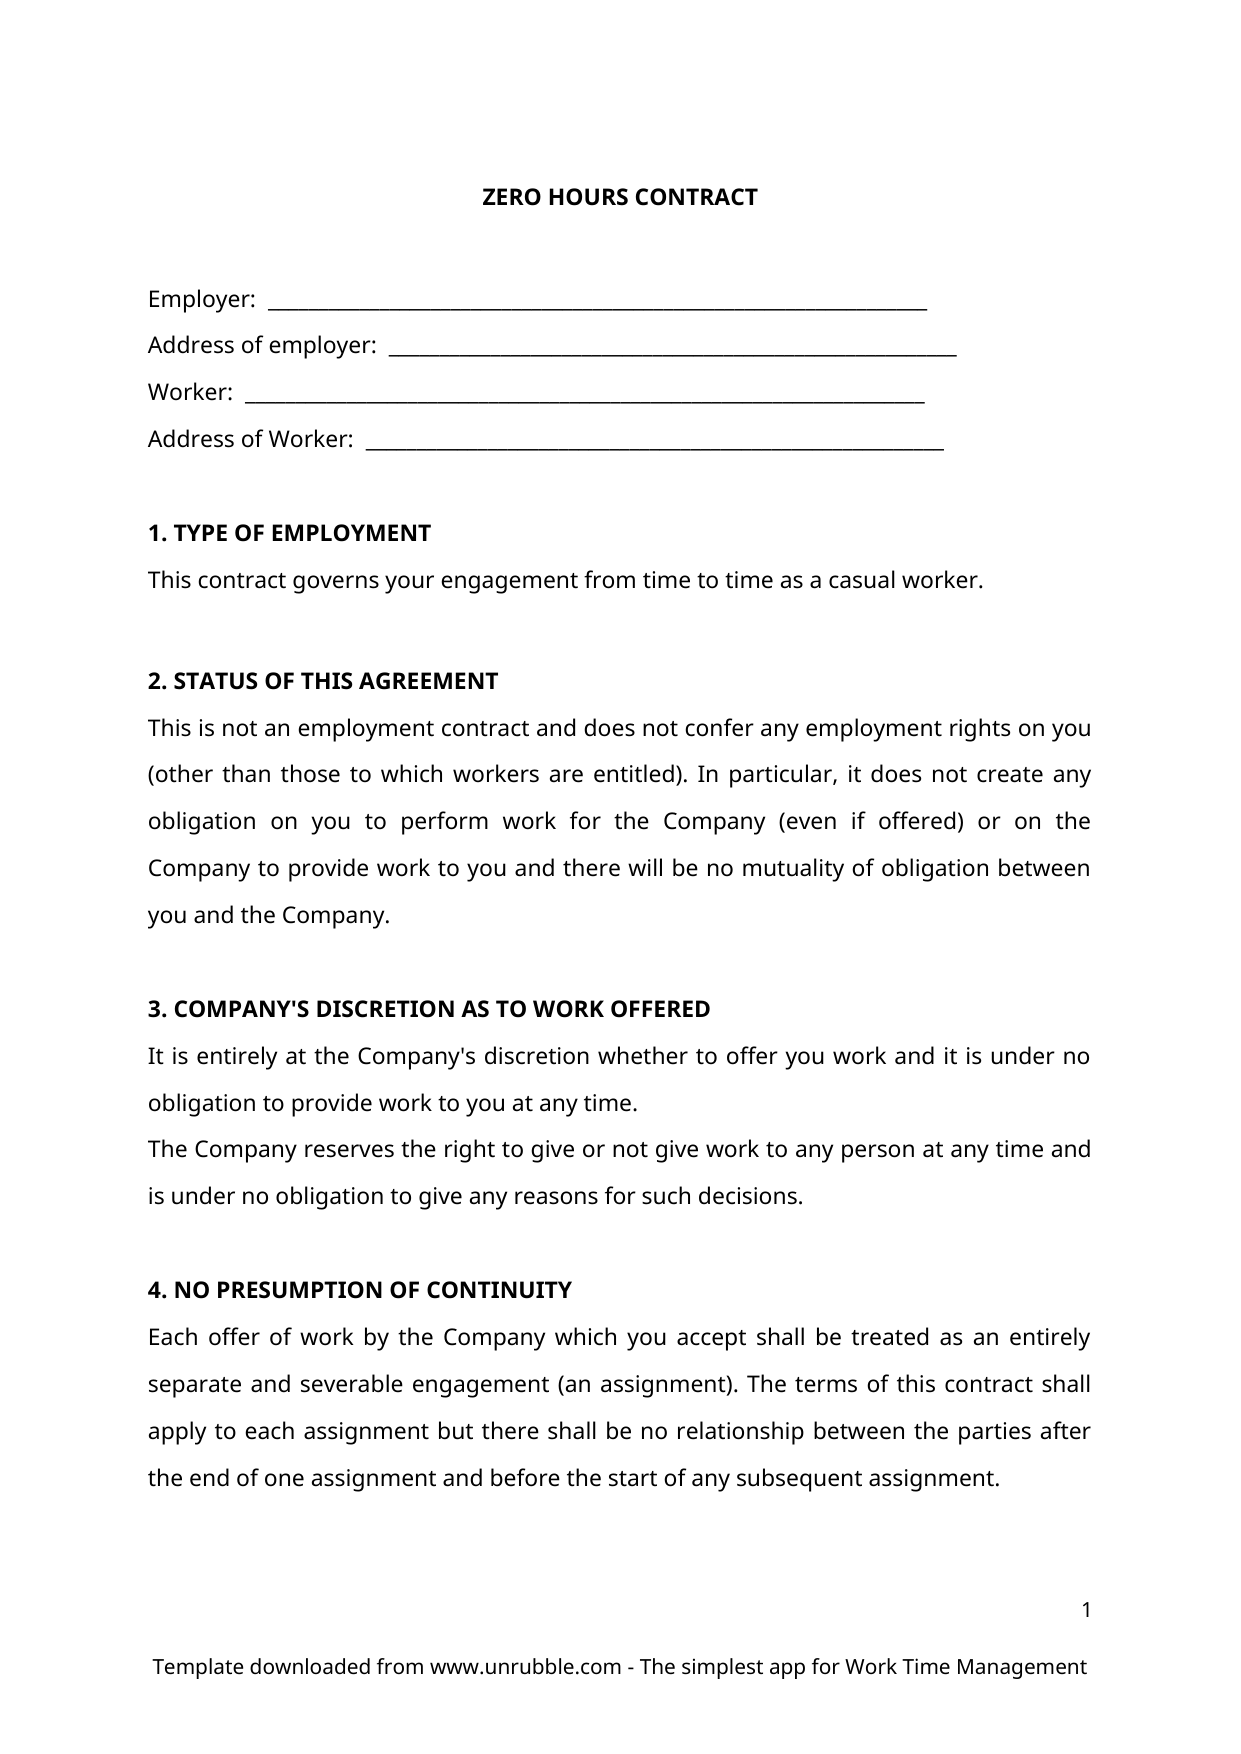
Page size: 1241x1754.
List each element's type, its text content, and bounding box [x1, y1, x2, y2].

text Address of employer: ________________________________________________________ [148, 329, 1093, 361]
text It is entirely at the Company's discretion whether to offer you work and it is under no obligation to provide work to you at any time. [148, 1040, 1093, 1118]
text Employer: _________________________________________________________________ [148, 283, 1093, 314]
text 3. COMPANY'S DISCRETION AS TO WORK OFFERED [148, 993, 1093, 1024]
text 2. STATUS OF THIS AGREEMENT [148, 665, 1093, 696]
text Address of Worker: _________________________________________________________ [148, 423, 1093, 454]
text 4. NO PRESUMPTION OF CONTINUITY [148, 1274, 1093, 1305]
text Worker: ___________________________________________________________________ [148, 376, 1093, 408]
text The Company reserves the right to give or not give work to any person at any time and is under no obligation to give any reasons for such decisions. [148, 1133, 1093, 1212]
text This contract governs your engagement from time to time as a casual worker. [148, 564, 1093, 595]
text ZERO HOURS CONTRACT [148, 181, 1093, 213]
text Each offer of work by the Company which you accept shall be treated as an entirely separate and severable engagement (an assignment). The terms of this contract shall apply to each assignment but there shall be no relationship between the parties after the end of one assignment and before the start of any subsequent assignment. [148, 1321, 1093, 1493]
text 1. TYPE OF EMPLOYMENT [148, 517, 1093, 548]
text This is not an employment contract and does not confer any employment rights on you (other than those to which workers are entitled). In particular, it does not create any obligation on you to perform work for the Company (even if offered) or on the Company to provide work to you and there will be no mutuality of obligation between you and the Company. [148, 712, 1093, 930]
